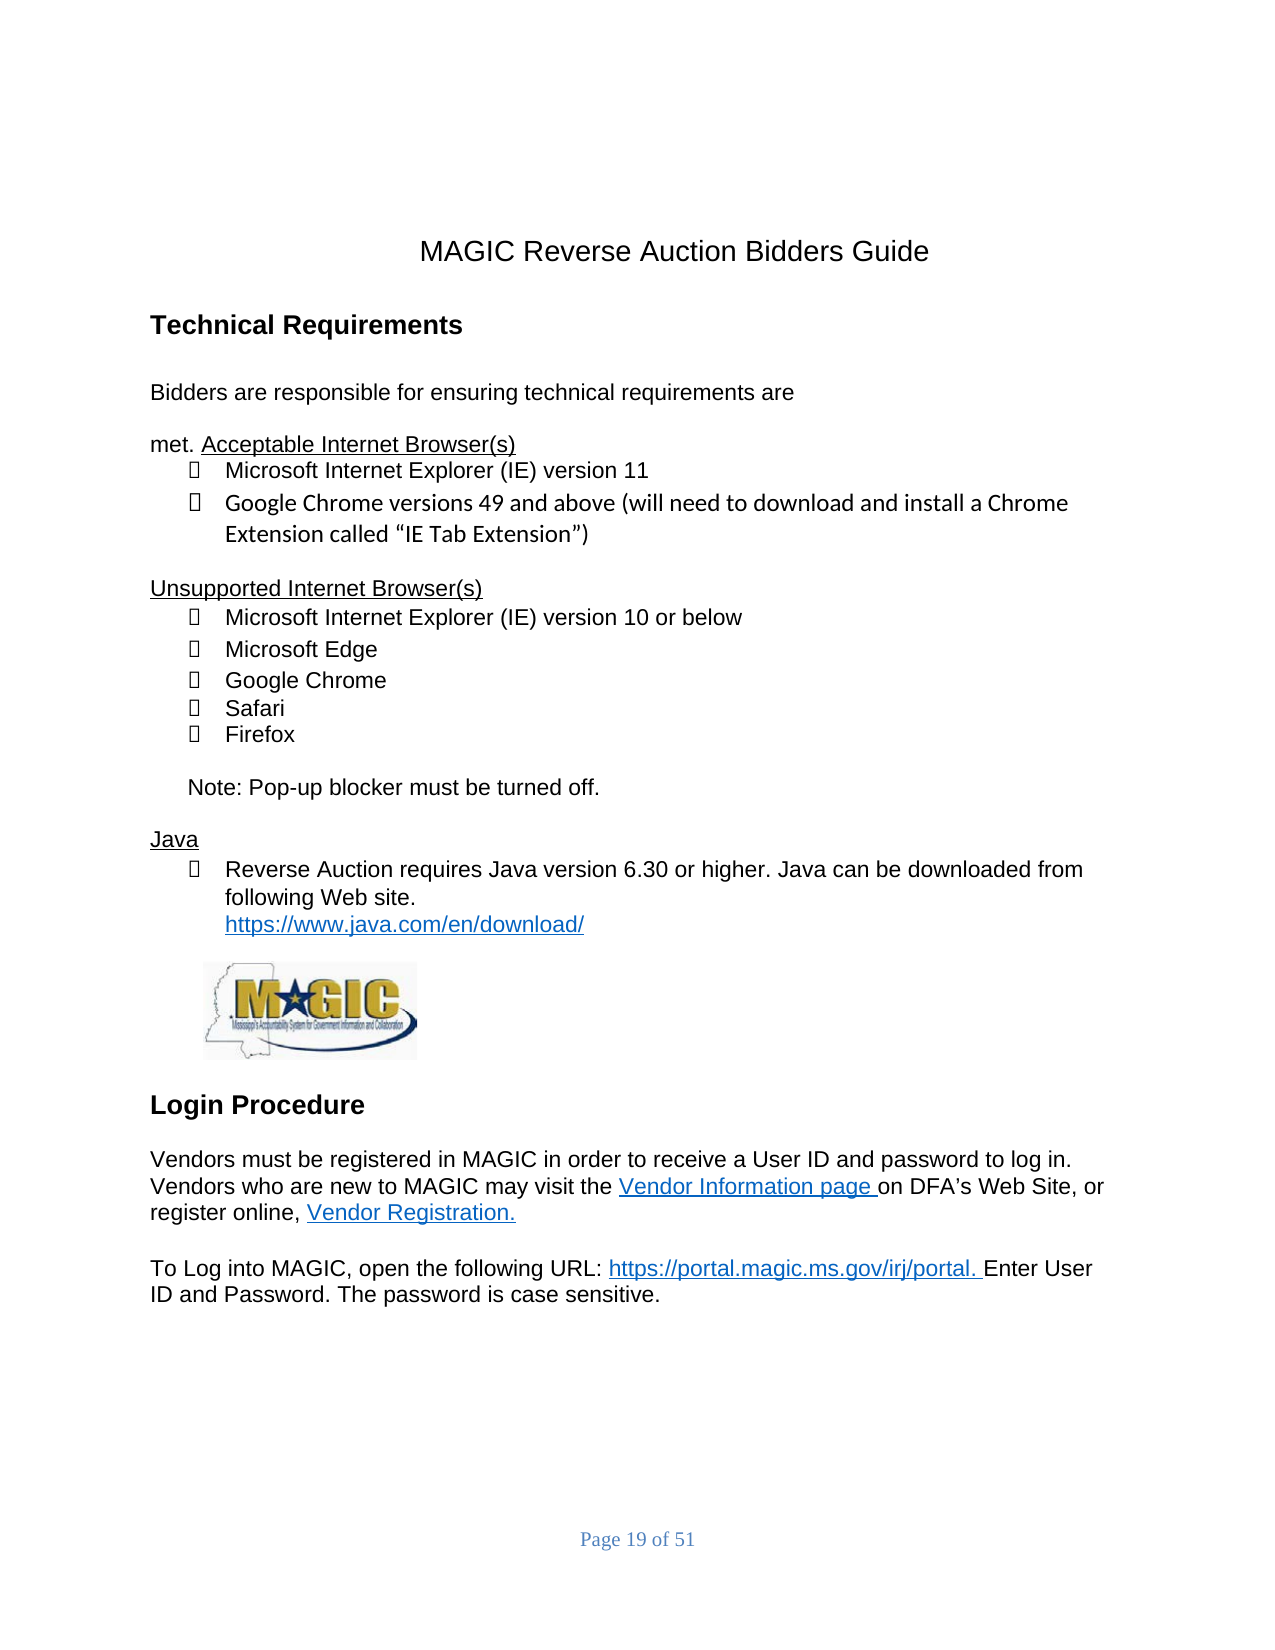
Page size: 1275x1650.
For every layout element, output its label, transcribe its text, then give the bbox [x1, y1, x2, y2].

text Bidders are responsible for ensuring technical requirements are met. Acceptable Internet Browser(s) [150, 354, 839, 458]
text Vendors must be registered in MAGIC in order to receive a User ID and password to log in. Vendors who are new to MAGIC may visit the Vendor Information page on DFA’s Web Site, or register online, Vendor Registration. [150, 1146, 1106, 1225]
list Microsoft Edge [187, 633, 1135, 664]
text MAGIC Reverse Auction Bidders Guide [419, 234, 1135, 267]
picture [203, 961, 418, 1060]
list Safari [187, 695, 1135, 721]
list Microsoft Internet Explorer (IE) version 11 [187, 458, 1135, 484]
text Technical Requirements [150, 309, 1135, 340]
list Reverse Auction requires Java version 6.30 or higher. Java can be downloaded from following Web site. [187, 853, 1084, 911]
text https://www.java.com/en/download/ [225, 911, 1135, 937]
text Note: Pop-up blocker must be turned off. [187, 774, 1135, 801]
text Unsupported Internet Browser(s) [150, 575, 1135, 601]
list Firefox [187, 721, 1135, 748]
list Microsoft Internet Explorer (IE) version 10 or below [187, 601, 1135, 633]
text To Log into MAGIC, open the following URL: https://portal.magic.ms.gov/irj/portal. Enter User ID and Password. The password is case sensitive. [150, 1255, 1113, 1307]
text Login Procedure [150, 1089, 1135, 1120]
list Google Chrome [187, 664, 1135, 695]
text Java [150, 827, 1135, 853]
list Google Chrome versions 49 and above (will need to download and install a Chrome Extension called “IE Tab Extension”) [187, 484, 1069, 549]
